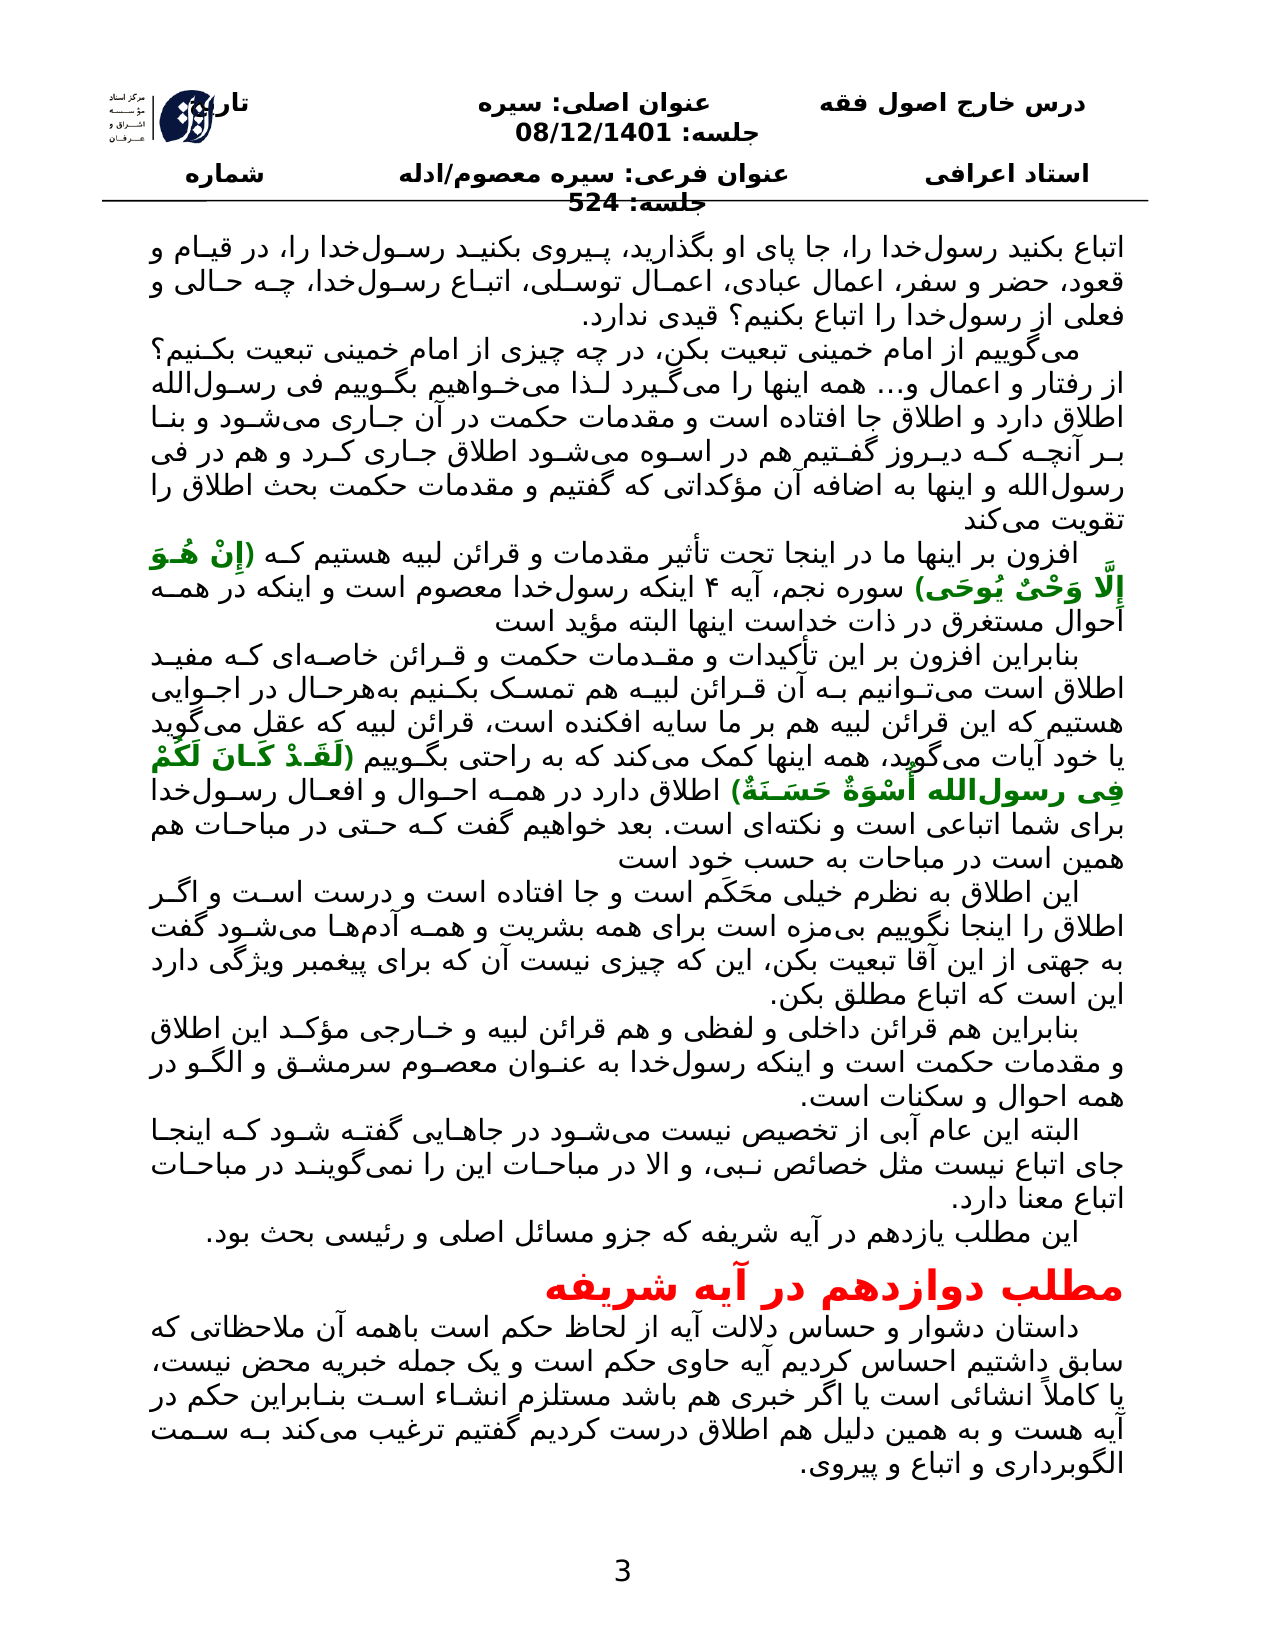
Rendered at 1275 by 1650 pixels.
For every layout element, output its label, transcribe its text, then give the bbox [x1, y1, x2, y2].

text البته این عام آبی از تخصیص نیست می‌شود در جاهایی گفته شود که اینجا جای اتباع نیست مثل خصائص نبی، و الا در مباحات این را نمی‌گویند در مباحات اتباع معنا دارد. [150, 1113, 1125, 1215]
subtitle مطلب دوازدهم در آیه شریفه [150, 1262, 1125, 1310]
text این اطلاق به نظرم خیلی محَکَم است و جا افتاده است و درست است و اگر اطلاق را اینجا نگوییم بی‌مزه است برای همه بشریت و همه آدم‌ها می‌شود گفت به جهتی از این آقا تبعیت بکن، این که چیزی نیست آن که برای پیغمبر ویژگی دارد این است که اتباع مطلق بکن. [150, 876, 1125, 1011]
text داستان دشوار و حساس دلالت آیه از لحاظ حکم است باهمه آن ملاحظاتی که سابق داشتیم احساس کردیم آیه حاوی حکم است و یک جمله خبریه محض نیست، یا کاملاً انشائی است یا اگر خبری هم باشد مستلزم انشاء است بنابراین حکم در آیه هست و به همین دلیل هم اطلاق درست کردیم گفتیم ترغیب می‌کند به سمت الگوبرداری و اتباع و پیروی. [150, 1310, 1125, 1480]
text بنابراین افزون بر این تأکیدات و مقدمات حکمت و قرائن خاصه‌ای که مفید اطلاق است می‌توانیم به آن قرائن لبیه هم تمسک بکنیم به‌هرحال در اجوایی هستیم که این قرائن لبیه هم بر ما سایه افکنده است، قرائن لبیه که عقل می‌گوید یا خود آیات می‌گوید، همه اینها کمک می‌کند که به راحتی بگوییم ﴿لَقَدْ کَانَ لَکُمْ فِی رسول‌الله أُسْوَةٌ حَسَنَةٌ﴾ اطلاق دارد در همه احوال و افعال رسول‌خدا برای شما اتباعی است و نکته‌ای است. بعد خواهیم گفت که حتی در مباحات هم همین است در مباحات به حسب خود است [150, 638, 1125, 876]
text می‌گوییم از امام خمینی تبعیت بکن، در چه چیزی از امام خمینی تبعیت بکنیم؟ از رفتار و اعمال و… همه اینها را می‌گیرد لذا می‌خواهیم بگوییم فی رسول‌الله اطلاق دارد و اطلاق جا افتاده است و مقدمات حکمت در آن جاری می‌شود و بنا بر آنچه که دیروز گفتیم هم در اسوه می‌شود اطلاق جاری کرد و هم در فی رسول‌الله و اینها به اضافه آن مؤکداتی که گفتیم و مقدمات حکمت بحث اطلاق را تقویت می‌کند [150, 332, 1125, 536]
picture [102, 86, 215, 146]
text افزون بر اینها ما در اینجا تحت تأثیر مقدمات و قرائن لبیه هستیم که ﴿إِنْ هُوَ إِلَّا وَحْیٌ یُوحَی﴾ سوره نجم، آیه ۴ اینکه رسول‌خدا معصوم است و اینکه در همه احوال مستغرق در ذات خداست اینها البته مؤید است [150, 536, 1125, 638]
text این مطلب یازدهم در آیه شریفه که جزو مسائل اصلی و رئیسی بحث بود. [150, 1215, 1125, 1249]
text بنابراین هم قرائن داخلی و لفظی و هم قرائن لبیه و خارجی مؤکد این اطلاق و مقدمات حکمت است و اینکه رسول‌خدا به عنوان معصوم سرمشق و الگو در همه احوال و سکنات است. [150, 1011, 1125, 1113]
